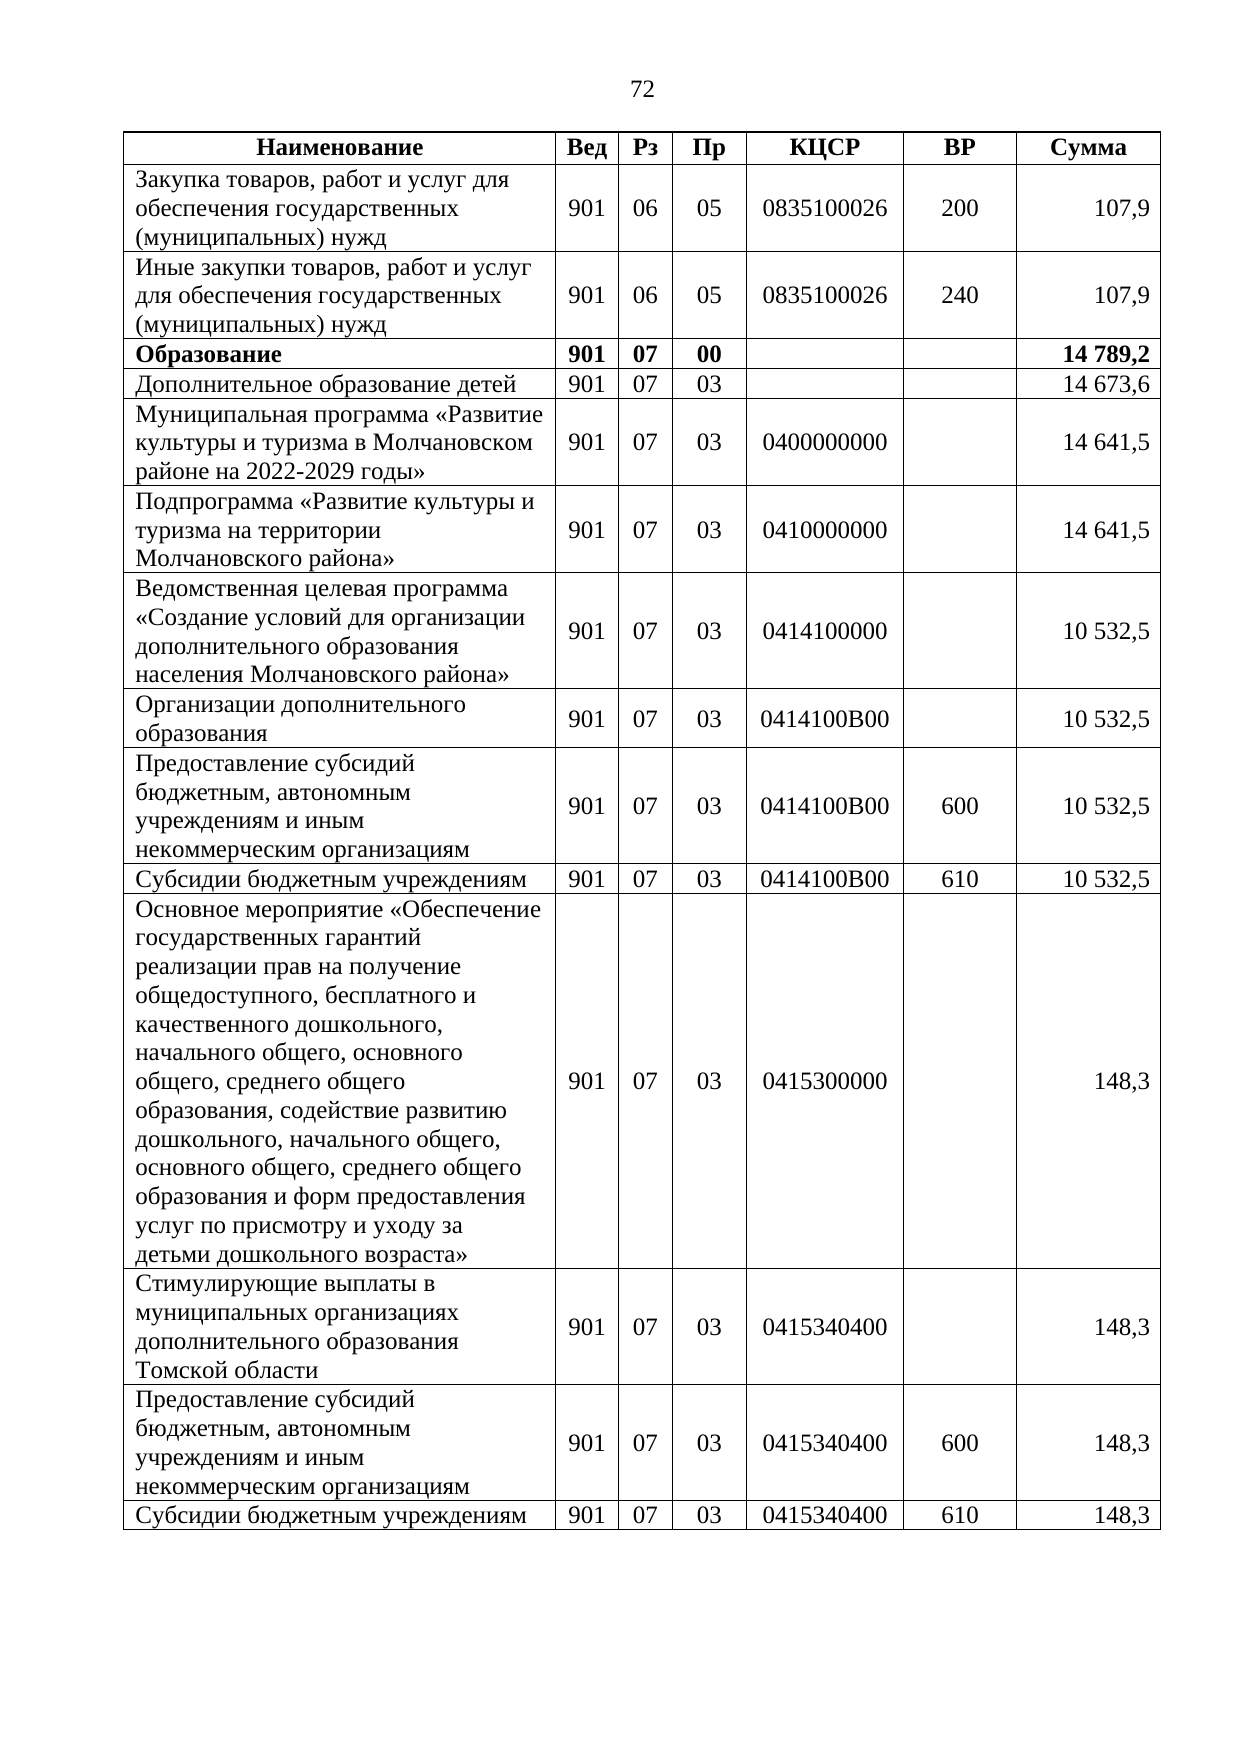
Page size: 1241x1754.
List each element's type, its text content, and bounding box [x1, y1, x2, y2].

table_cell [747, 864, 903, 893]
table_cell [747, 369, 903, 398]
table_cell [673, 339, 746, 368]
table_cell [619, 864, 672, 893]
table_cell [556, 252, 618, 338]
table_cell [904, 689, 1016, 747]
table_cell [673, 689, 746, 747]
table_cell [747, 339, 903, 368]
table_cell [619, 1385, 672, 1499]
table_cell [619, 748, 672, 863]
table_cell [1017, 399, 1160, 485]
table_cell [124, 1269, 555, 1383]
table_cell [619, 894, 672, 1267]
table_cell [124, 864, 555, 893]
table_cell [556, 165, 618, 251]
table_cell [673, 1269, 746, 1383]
table_header Сумма [1017, 133, 1160, 163]
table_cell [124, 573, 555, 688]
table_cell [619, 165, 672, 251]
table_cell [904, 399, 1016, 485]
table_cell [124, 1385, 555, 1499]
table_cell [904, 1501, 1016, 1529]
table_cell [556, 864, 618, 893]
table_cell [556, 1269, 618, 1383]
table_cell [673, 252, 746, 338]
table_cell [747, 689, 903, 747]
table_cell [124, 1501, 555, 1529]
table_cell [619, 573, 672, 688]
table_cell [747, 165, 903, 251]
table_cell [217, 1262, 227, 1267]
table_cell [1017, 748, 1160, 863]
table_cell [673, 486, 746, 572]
table_header Рз [619, 133, 672, 163]
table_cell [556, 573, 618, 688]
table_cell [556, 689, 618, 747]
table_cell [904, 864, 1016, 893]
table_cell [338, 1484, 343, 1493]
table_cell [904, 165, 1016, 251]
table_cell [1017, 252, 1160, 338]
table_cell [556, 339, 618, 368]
table_header ВР [904, 133, 1016, 163]
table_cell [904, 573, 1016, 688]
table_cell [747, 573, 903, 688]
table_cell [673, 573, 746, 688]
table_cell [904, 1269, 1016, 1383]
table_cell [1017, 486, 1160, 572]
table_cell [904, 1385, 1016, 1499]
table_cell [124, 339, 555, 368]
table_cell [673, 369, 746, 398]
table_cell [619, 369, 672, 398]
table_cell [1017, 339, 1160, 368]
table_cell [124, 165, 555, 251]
table_header КЦСР [747, 133, 903, 163]
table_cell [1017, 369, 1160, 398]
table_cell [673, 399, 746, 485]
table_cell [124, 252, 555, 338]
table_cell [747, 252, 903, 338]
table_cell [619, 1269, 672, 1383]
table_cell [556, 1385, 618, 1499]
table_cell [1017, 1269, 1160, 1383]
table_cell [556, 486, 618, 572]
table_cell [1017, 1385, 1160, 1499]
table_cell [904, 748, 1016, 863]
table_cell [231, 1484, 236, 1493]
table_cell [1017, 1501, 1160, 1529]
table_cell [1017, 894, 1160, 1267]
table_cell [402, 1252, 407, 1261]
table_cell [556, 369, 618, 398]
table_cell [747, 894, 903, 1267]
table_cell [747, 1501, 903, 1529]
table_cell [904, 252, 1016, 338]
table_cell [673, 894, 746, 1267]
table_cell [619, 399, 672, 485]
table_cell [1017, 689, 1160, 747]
table_header Наименование [124, 133, 555, 163]
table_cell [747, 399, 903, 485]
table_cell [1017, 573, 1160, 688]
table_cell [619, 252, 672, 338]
table_header Вед [556, 133, 618, 163]
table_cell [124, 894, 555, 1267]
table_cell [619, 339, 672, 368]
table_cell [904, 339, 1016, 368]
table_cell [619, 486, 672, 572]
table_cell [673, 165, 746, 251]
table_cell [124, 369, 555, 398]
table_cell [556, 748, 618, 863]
table_header Пр [673, 133, 746, 163]
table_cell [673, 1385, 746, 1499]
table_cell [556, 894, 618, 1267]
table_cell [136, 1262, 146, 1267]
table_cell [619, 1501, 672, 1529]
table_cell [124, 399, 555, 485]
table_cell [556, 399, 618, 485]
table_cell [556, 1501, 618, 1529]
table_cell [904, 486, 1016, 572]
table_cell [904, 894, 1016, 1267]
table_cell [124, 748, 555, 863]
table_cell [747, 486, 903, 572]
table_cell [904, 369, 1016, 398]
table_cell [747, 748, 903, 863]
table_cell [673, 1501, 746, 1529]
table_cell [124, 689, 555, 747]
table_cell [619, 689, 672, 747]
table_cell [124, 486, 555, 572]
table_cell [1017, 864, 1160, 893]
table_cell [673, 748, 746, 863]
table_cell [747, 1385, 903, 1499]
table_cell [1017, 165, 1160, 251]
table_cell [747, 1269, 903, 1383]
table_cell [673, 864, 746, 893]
